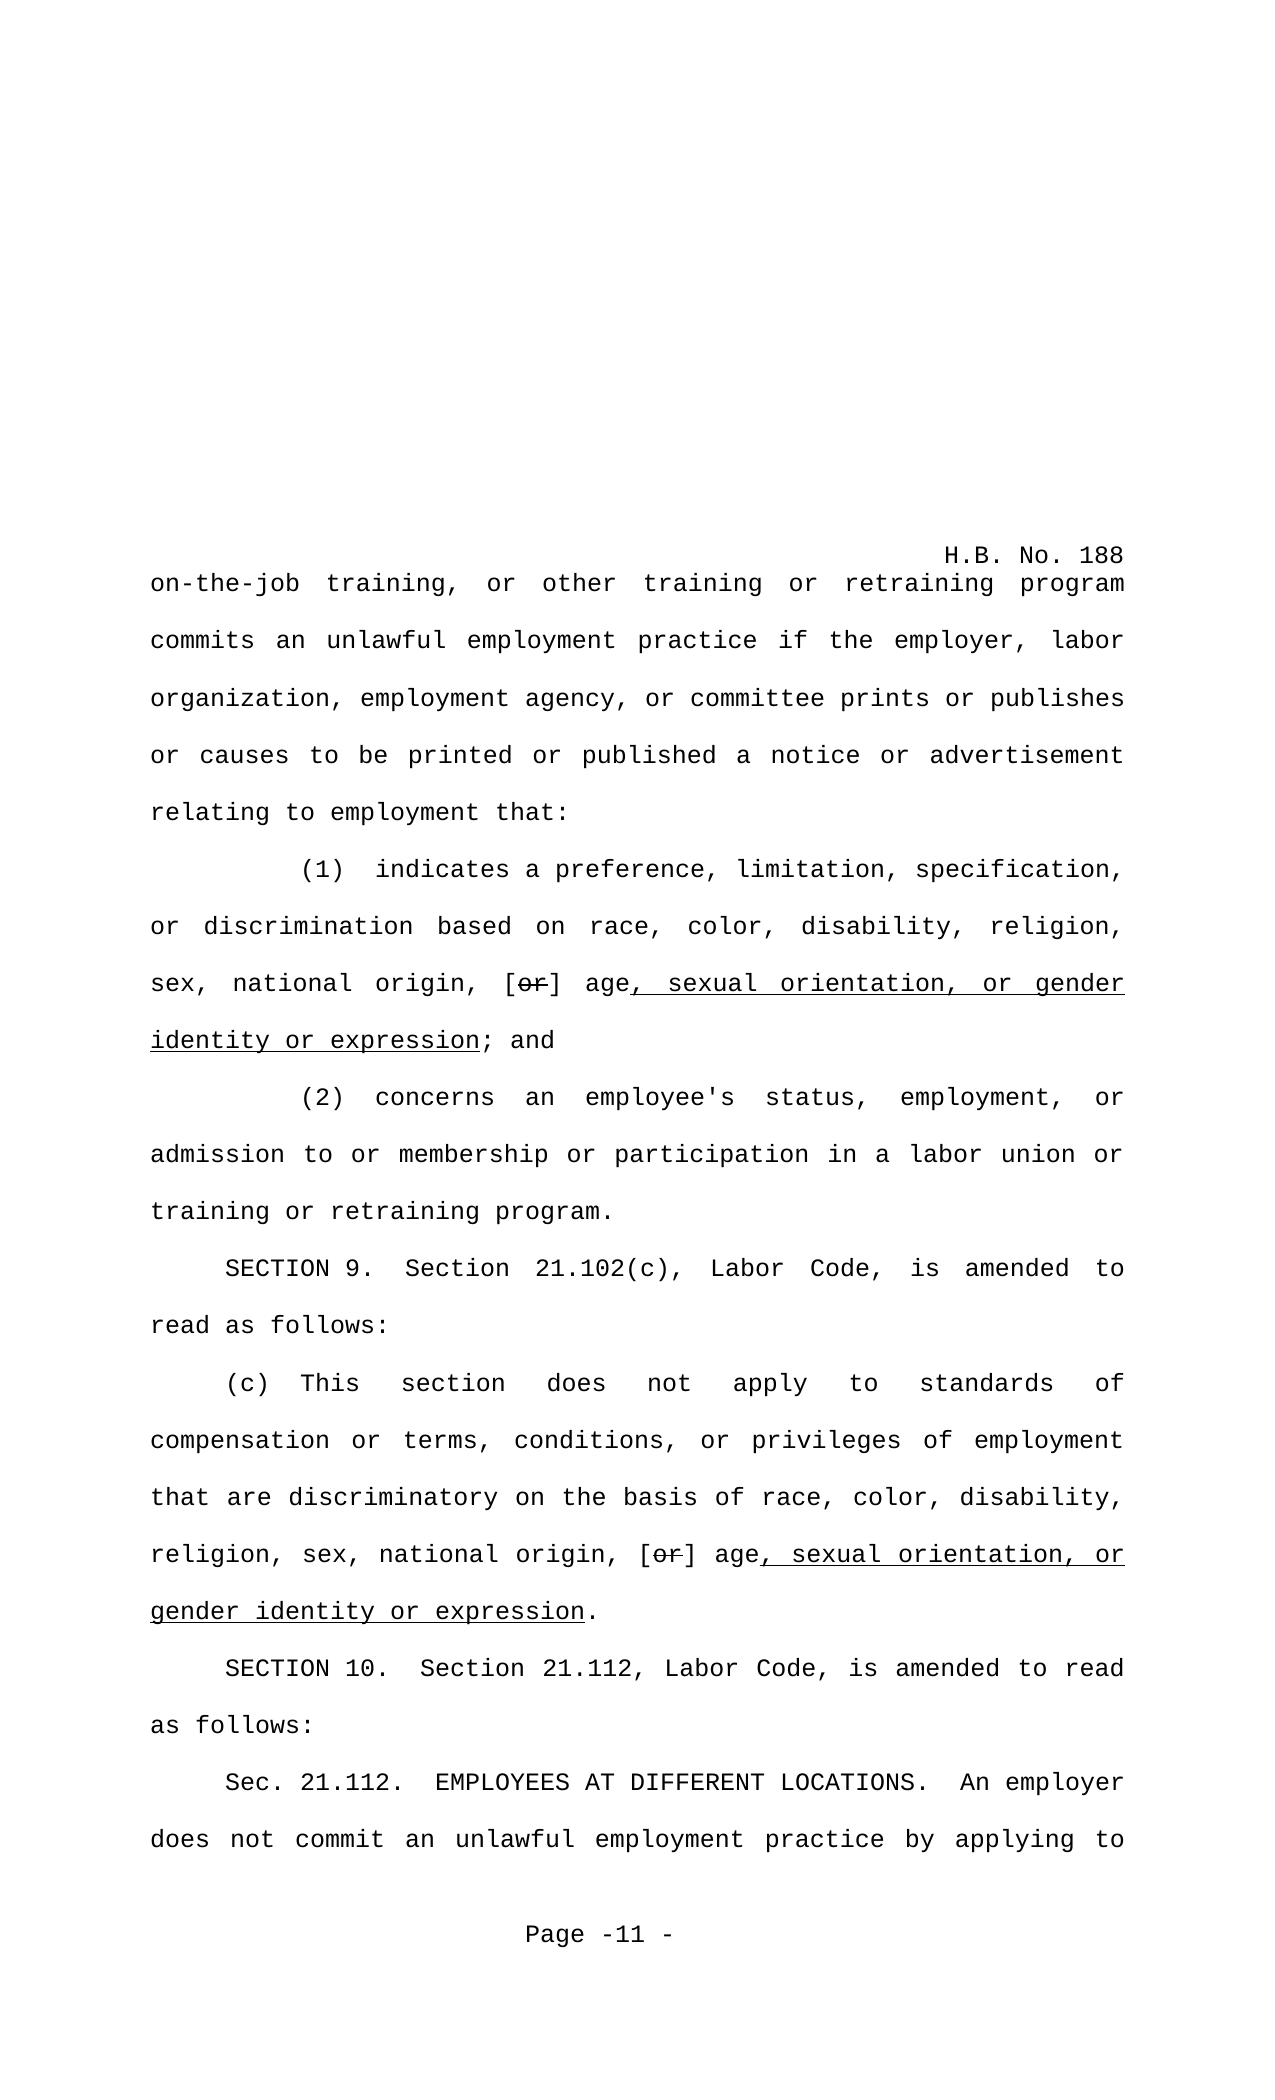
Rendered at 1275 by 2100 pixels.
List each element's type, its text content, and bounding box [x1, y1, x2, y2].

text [150, 1769, 1125, 1855]
text SECTION 10. Section 21.112, Labor Code, is amended to read as follows: [150, 1655, 1125, 1741]
text (1) indicates a preference, limitation, specification, or discrimination based on race, color, disability, religion, sex, national origin, [or] age, sexual orientation, or gender identity or expression; and [150, 856, 1125, 1056]
text (c) This section does not apply to standards of compensation or terms, conditions, or privileges of employment that are discriminatory on the basis of race, color, disability, religion, sex, national origin, [or] age, sexual orientation, or gender identity or expression. [150, 1370, 1125, 1627]
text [150, 571, 1125, 828]
text SECTION 9. Section 21.102(c), Labor Code, is amended to read as follows: [150, 1256, 1125, 1341]
text (2) concerns an employee's status, employment, or admission to or membership or participation in a labor union or training or retraining program. [150, 1084, 1125, 1227]
